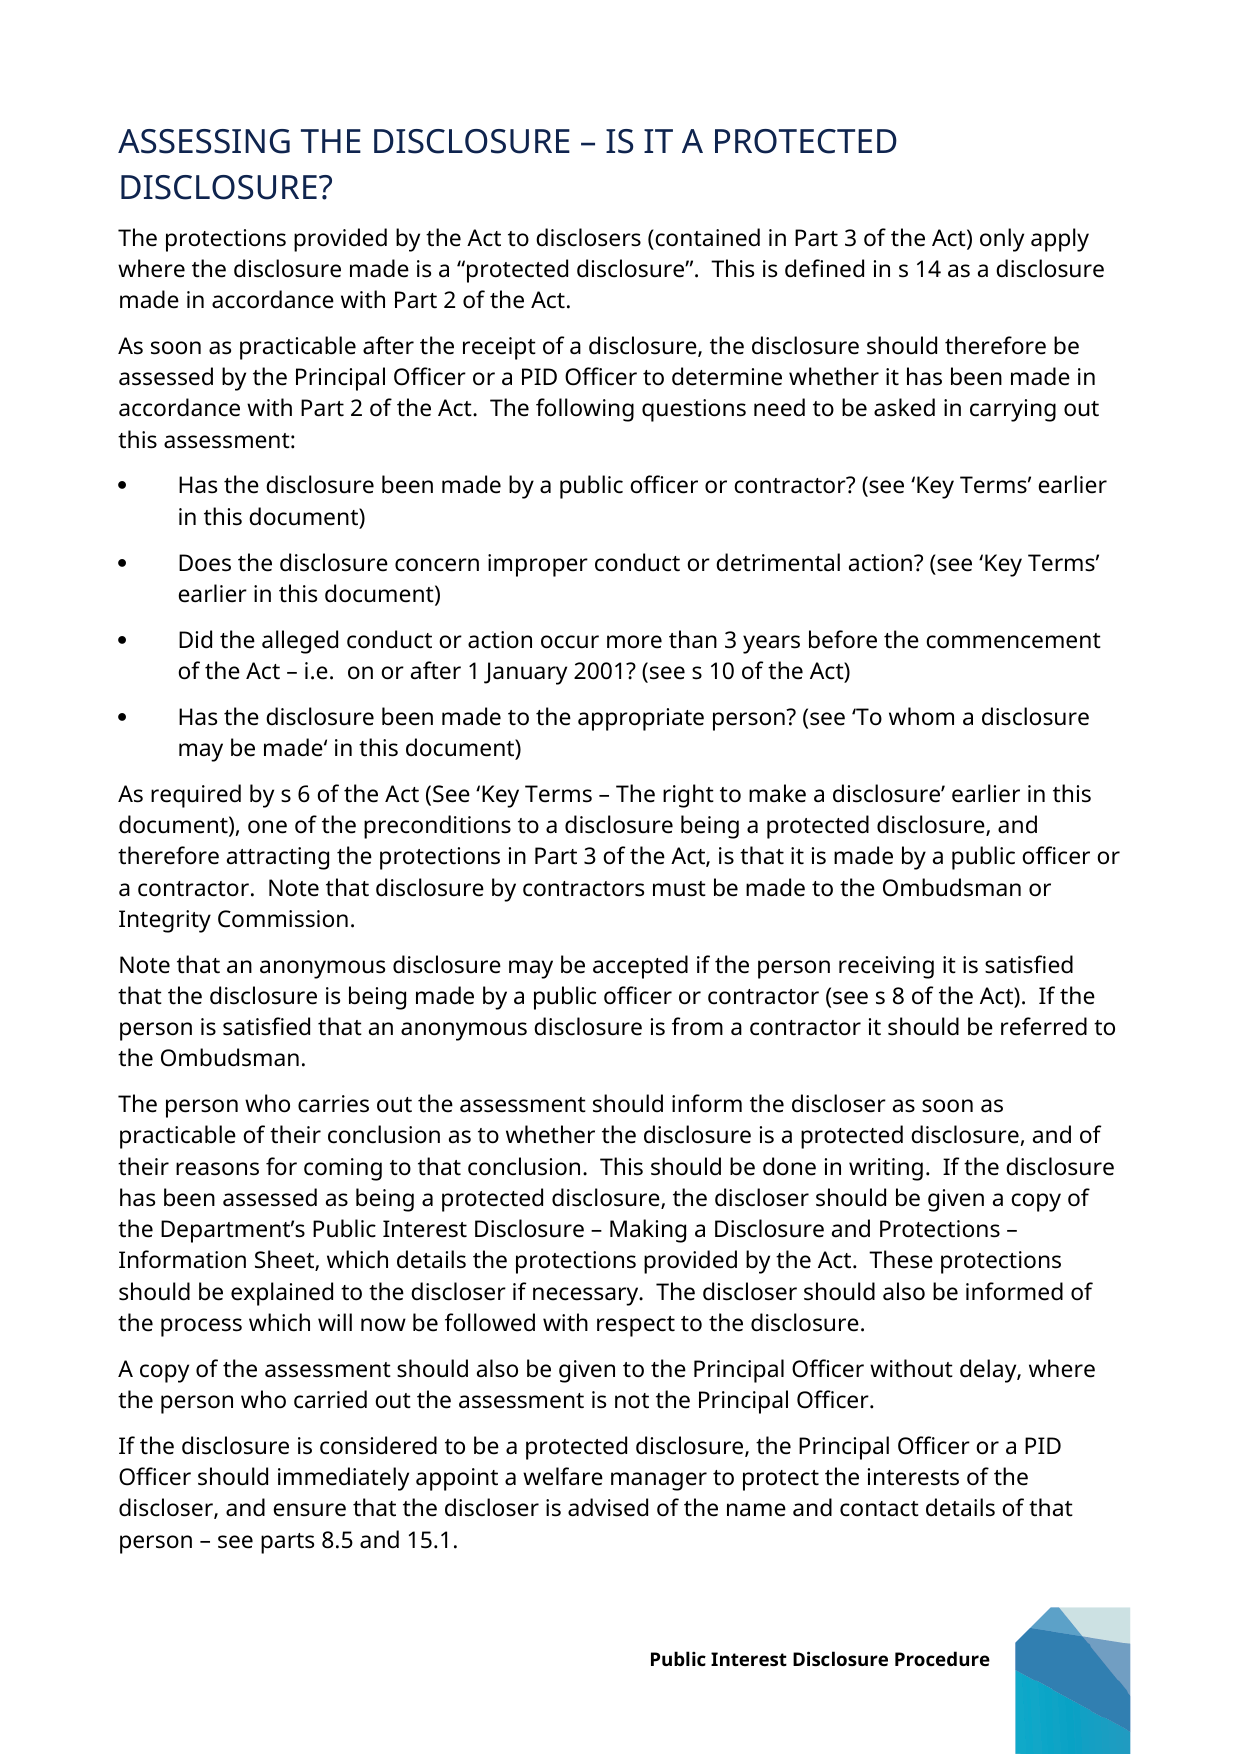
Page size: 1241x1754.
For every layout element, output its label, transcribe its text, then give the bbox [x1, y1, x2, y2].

text If the disclosure is considered to be a protected disclosure, the Principal Officer or a PID Officer should immediately appoint a welfare manager to protect the interests of the discloser, and ensure that the discloser is advised of the name and contact details of that person – see parts 8.5 and 15.1. [118, 1430, 1122, 1555]
text As soon as practicable after the receipt of a disclosure, the disclosure should therefore be assessed by the Principal Officer or a PID Officer to determine whether it has been made in accordance with Part 2 of the Act. The following questions need to be asked in carrying out this assessment: [118, 330, 1122, 455]
subtitle Assessing the disclosure – is it a protected disclosure? [118, 118, 1122, 209]
list Has the disclosure been made by a public officer or contractor? (see ‘Key Terms’ earlier in this document) [118, 469, 1122, 532]
text Note that an anonymous disclosure may be accepted if the person receiving it is satisfied that the disclosure is being made by a public officer or contractor (see s 8 of the Act). If the person is satisfied that an anonymous disclosure is from a contractor it should be referred to the Ombudsman. [118, 948, 1122, 1073]
picture [1015, 1607, 1241, 1754]
text The person who carries out the assessment should inform the discloser as soon as practicable of their conclusion as to whether the disclosure is a protected disclosure, and of their reasons for coming to that conclusion. This should be done in writing. If the disclosure has been assessed as being a protected disclosure, the discloser should be given a copy of the Department’s Public Interest Disclosure – Making a Disclosure and Protections – Information Sheet, which details the protections provided by the Act. These protections should be explained to the discloser if necessary. The discloser should also be informed of the process which will now be followed with respect to the disclosure. [118, 1088, 1122, 1338]
text A copy of the assessment should also be given to the Principal Officer without delay, where the person who carried out the assessment is not the Principal Officer. [118, 1353, 1122, 1415]
list Has the disclosure been made to the appropriate person? (see ‘To whom a disclosure may be made‘ in this document) [118, 701, 1122, 763]
list Did the alleged conduct or action occur more than 3 years before the commencement of the Act – i.e. on or after 1 January 2001? (see s 10 of the Act) [118, 623, 1122, 686]
text The protections provided by the Act to disclosers (contained in Part 3 of the Act) only apply where the disclosure made is a “protected disclosure”. This is defined in s 14 as a disclosure made in accordance with Part 2 of the Act. [118, 221, 1122, 315]
list Does the disclosure concern improper conduct or detrimental action? (see ‘Key Terms’ earlier in this document) [118, 546, 1122, 609]
text As required by s 6 of the Act (See ‘Key Terms – The right to make a disclosure’ earlier in this document), one of the preconditions to a disclosure being a protected disclosure, and therefore attracting the protections in Part 3 of the Act, is that it is made by a public officer or a contractor. Note that disclosure by contractors must be made to the Ombudsman or Integrity Commission. [118, 778, 1122, 934]
